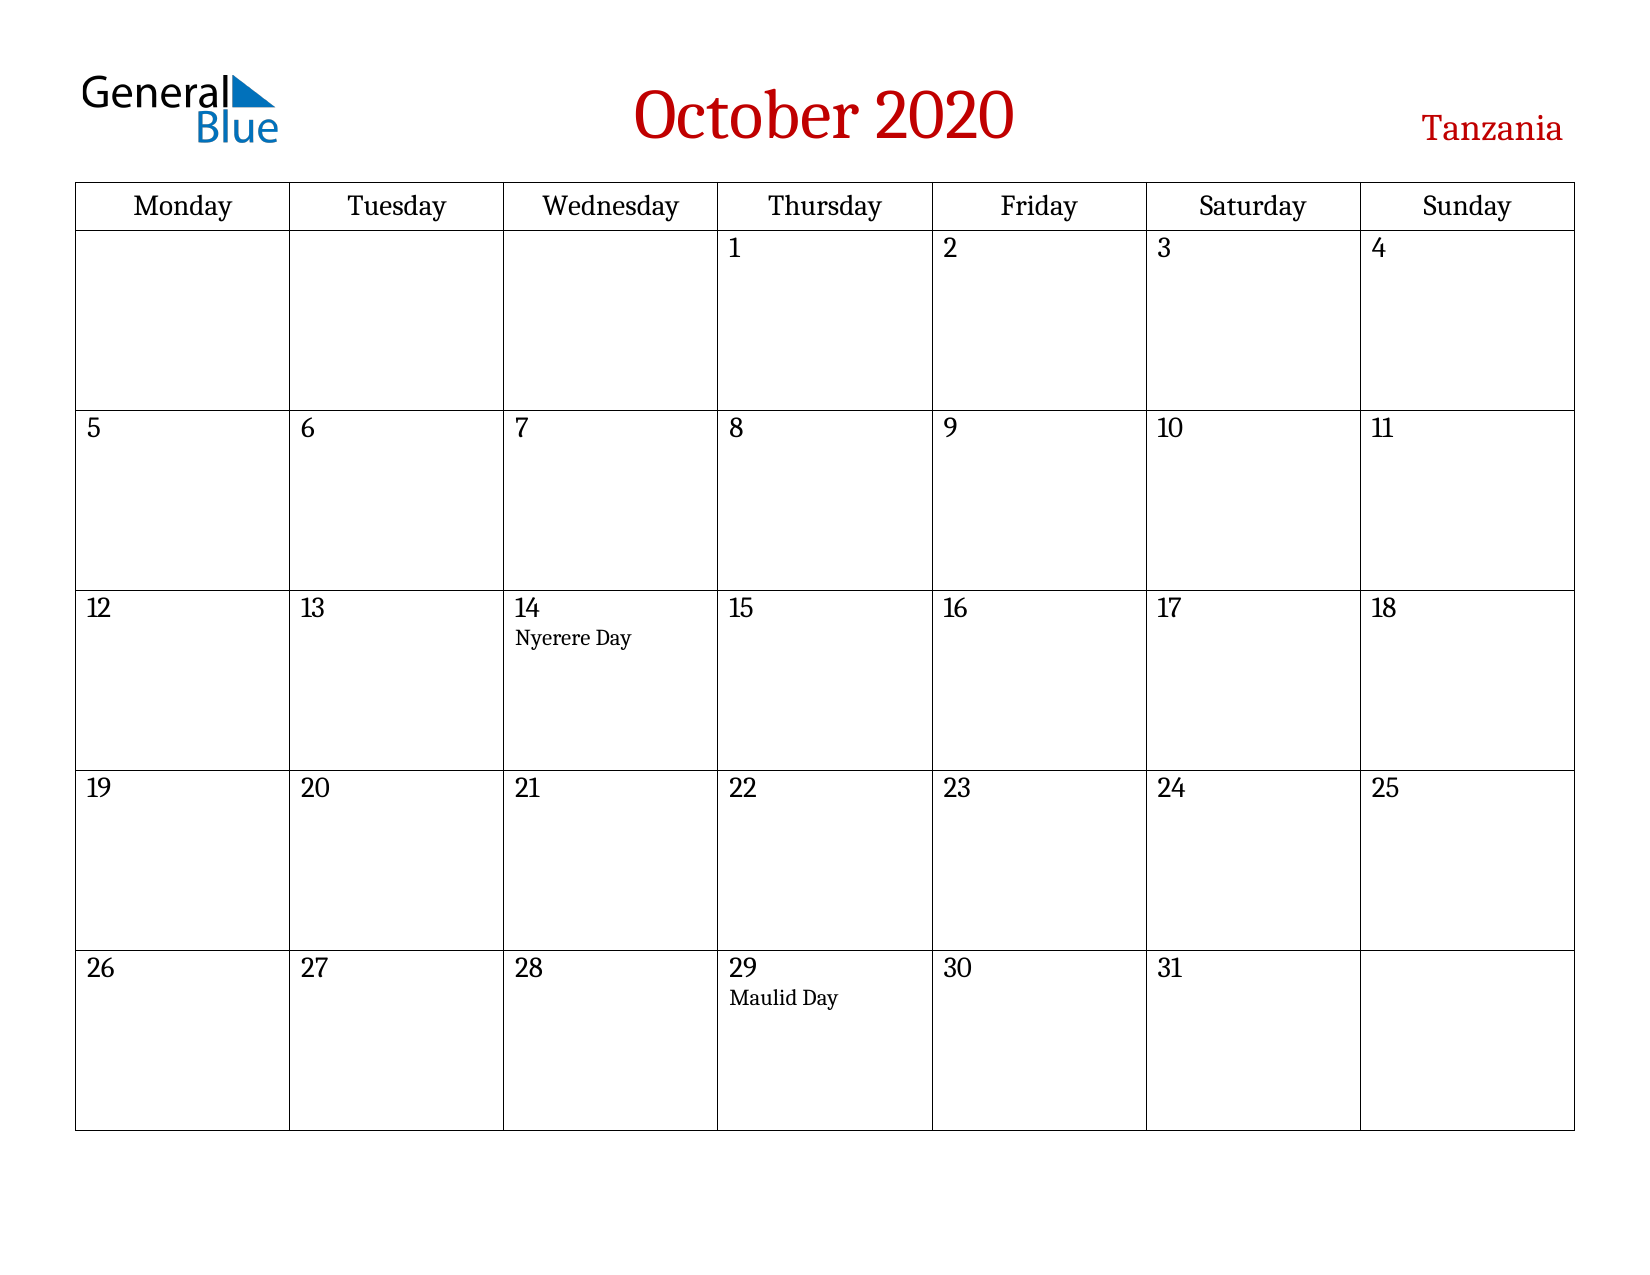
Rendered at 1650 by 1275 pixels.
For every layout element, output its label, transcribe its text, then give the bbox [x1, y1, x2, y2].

table_cell 20 [290, 771, 503, 805]
table_cell Thursday [718, 183, 932, 230]
table_cell [1147, 445, 1360, 590]
table_cell [76, 445, 289, 590]
table_cell [1361, 265, 1574, 410]
table_cell [718, 805, 932, 950]
table_cell 11 [1361, 411, 1574, 444]
table_cell Nyerere Day [504, 625, 717, 770]
table_cell [504, 231, 717, 264]
table_cell [933, 805, 1146, 950]
table_cell 1 [718, 231, 932, 264]
table_cell 13 [290, 591, 503, 625]
table_cell Friday [933, 183, 1146, 230]
table_cell Saturday [1147, 183, 1360, 230]
table_cell Monday [76, 183, 289, 230]
table_cell [290, 625, 503, 770]
table_cell [1361, 985, 1574, 1130]
table_cell [1361, 805, 1574, 950]
table_cell [1361, 625, 1574, 770]
table_cell [76, 265, 289, 410]
table_cell [933, 445, 1146, 590]
table_cell 2 [933, 231, 1146, 264]
table_cell 4 [1361, 231, 1574, 264]
table_cell 22 [718, 771, 932, 805]
table_cell [504, 445, 717, 590]
table_cell 5 [76, 411, 289, 444]
table_cell 9 [933, 411, 1146, 444]
table_cell 28 [504, 951, 717, 985]
table_cell 30 [933, 951, 1146, 985]
table_cell 27 [290, 951, 503, 985]
table_cell 31 [1147, 951, 1360, 985]
table_cell 24 [1147, 771, 1360, 805]
table_cell 16 [933, 591, 1146, 625]
table_cell [290, 231, 503, 264]
table_cell Wednesday [504, 183, 717, 230]
table_cell 23 [933, 771, 1146, 805]
table_cell [504, 265, 717, 410]
table_cell [290, 985, 503, 1130]
table_cell 17 [1147, 591, 1360, 625]
table_cell [933, 625, 1146, 770]
table_cell 7 [504, 411, 717, 444]
table_cell 25 [1361, 771, 1574, 805]
table_header Tanzania [1146, 75, 1574, 182]
table_cell 12 [76, 591, 289, 625]
table_cell 14 [504, 591, 717, 625]
table_cell 18 [1361, 591, 1574, 625]
table_cell [76, 985, 289, 1130]
table_cell 8 [718, 411, 932, 444]
table_cell [1147, 985, 1360, 1130]
table_cell [290, 265, 503, 410]
table_cell [504, 805, 717, 950]
table_cell [504, 985, 717, 1130]
table_cell [1147, 265, 1360, 410]
table_header October 2020 [504, 75, 1146, 182]
table_cell 15 [718, 591, 932, 625]
table_cell 21 [504, 771, 717, 805]
table_cell 3 [1147, 231, 1360, 264]
table_cell [76, 625, 289, 770]
table_cell [718, 445, 932, 590]
table_cell [933, 985, 1146, 1130]
table_cell [1147, 625, 1360, 770]
table_cell [290, 805, 503, 950]
table_cell 26 [76, 951, 289, 985]
table_cell Tuesday [290, 183, 503, 230]
table_cell [76, 231, 289, 264]
table_cell 6 [290, 411, 503, 444]
table_header [76, 75, 503, 182]
table_cell Maulid Day [718, 985, 932, 1130]
table_cell [290, 445, 503, 590]
table_cell [933, 265, 1146, 410]
picture [82, 75, 278, 143]
table_cell 10 [1147, 411, 1360, 444]
table_cell [1361, 445, 1574, 590]
table_cell 29 [718, 951, 932, 985]
table_cell [76, 805, 289, 950]
table_cell [1361, 951, 1574, 985]
table_cell [1147, 805, 1360, 950]
table_cell 19 [76, 771, 289, 805]
table_cell [718, 625, 932, 770]
table_cell [718, 265, 932, 410]
table_cell Sunday [1361, 183, 1574, 230]
